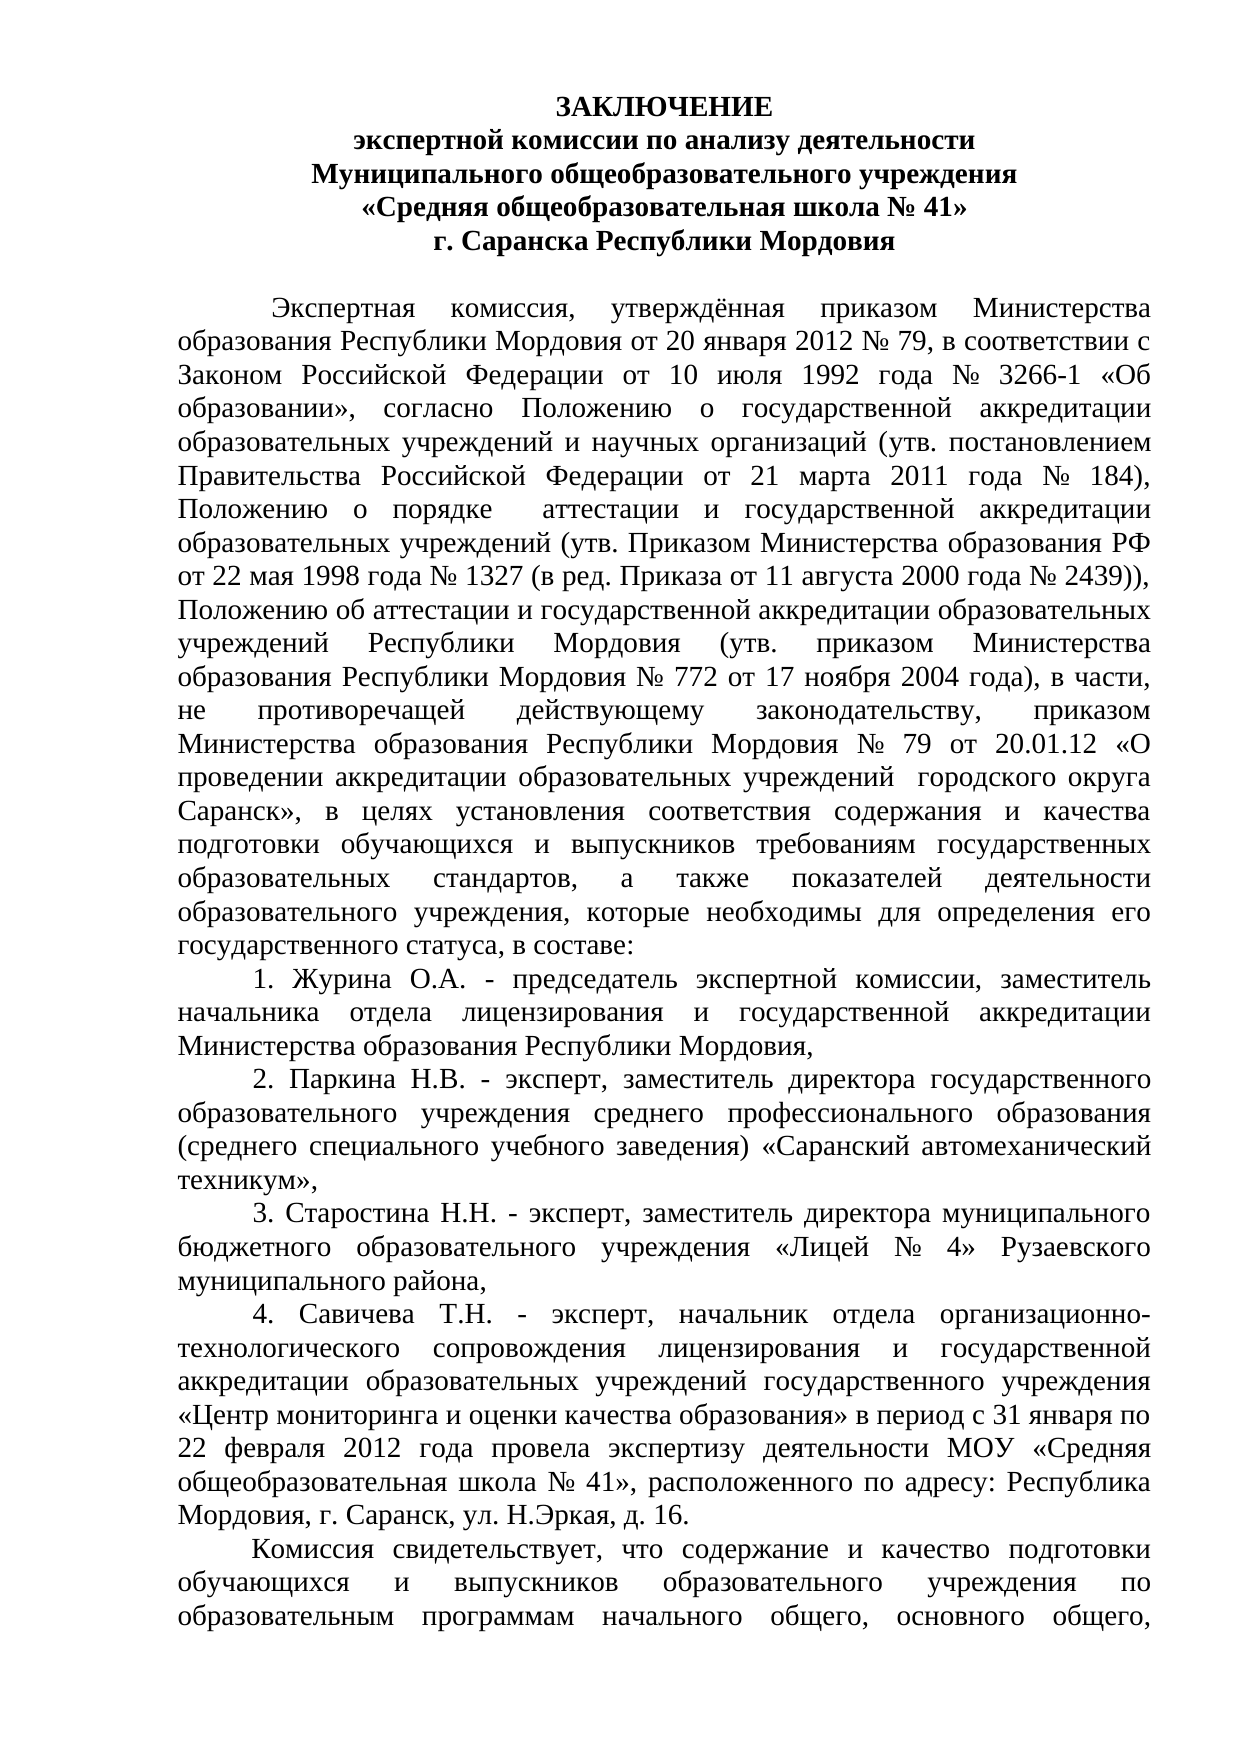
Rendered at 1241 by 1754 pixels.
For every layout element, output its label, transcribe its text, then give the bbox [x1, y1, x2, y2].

text экспертной комиссии по анализу деятельности [177, 122, 1152, 156]
text 2. Паркина Н.В. - эксперт, заместитель директора государственного образовательного учреждения среднего профессионального образования (среднего специального учебного заведения) «Саранский автомеханический техникум», [177, 1061, 1152, 1196]
text 4. Савичева Т.Н. - эксперт, начальник отдела организационно-технологического сопровождения лицензирования и государственной аккредитации образовательных учреждений государственного учреждения «Центр мониторинга и оценки качества образования» в период с 31 января по 22 февраля 2012 года провела экспертизу деятельности МОУ «Средняя общеобразовательная школа № 41», расположенного по адресу: Республика Мордовия, г. Саранск, ул. Н.Эркая, д. 16. [177, 1296, 1152, 1531]
text «Средняя общеобразовательная школа № 41» [177, 189, 1152, 223]
text 1. Журина О.А. - председатель экспертной комиссии, заместитель начальника отдела лицензирования и государственной аккредитации Министерства образования Республики Мордовия, [177, 961, 1152, 1061]
text Муниципального общеобразовательного учреждения [177, 156, 1152, 189]
text Экспертная комиссия, утверждённая приказом Министерства образования Республики Мордовия от 20 января 2012 № 79, в соответствии с Законом Российской Федерации от 10 июля 1992 года № 3266-1 «Об образовании», согласно Положению о государственной аккредитации образовательных учреждений и научных организаций (утв. постановлением Правительства Российской Федерации от 21 марта 2011 года № 184), Положению о порядке аттестации и государственной аккредитации образовательных учреждений (утв. Приказом Министерства образования РФ от 22 мая 1998 года № 1327 (в ред. Приказа от 11 августа 2000 года № 2439)), Положению об аттестации и государственной аккредитации образовательных учреждений Республики Мордовия (утв. приказом Министерства образования Республики Мордовия № 772 от 17 ноября 2004 года), в части, не противоречащей действующему законодательству, приказом Министерства образования Республики Мордовия № 79 от 20.01.12 «О проведении аккредитации образовательных учреждений городского округа Саранск», в целях установления соответствия содержания и качества подготовки обучающихся и выпускников требованиям государственных образовательных стандартов, а также показателей деятельности образовательного учреждения, которые необходимы для определения его государственного статуса, в составе: [177, 290, 1152, 961]
text 3. Старостина Н.Н. - эксперт, заместитель директора муниципального бюджетного образовательного учреждения «Лицей № 4» Рузаевского муниципального района, [177, 1196, 1152, 1296]
title ЗАКЛЮЧЕНИЕ [177, 89, 1152, 122]
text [177, 1531, 1152, 1632]
text г. Саранска Республики Мордовия [177, 223, 1152, 256]
